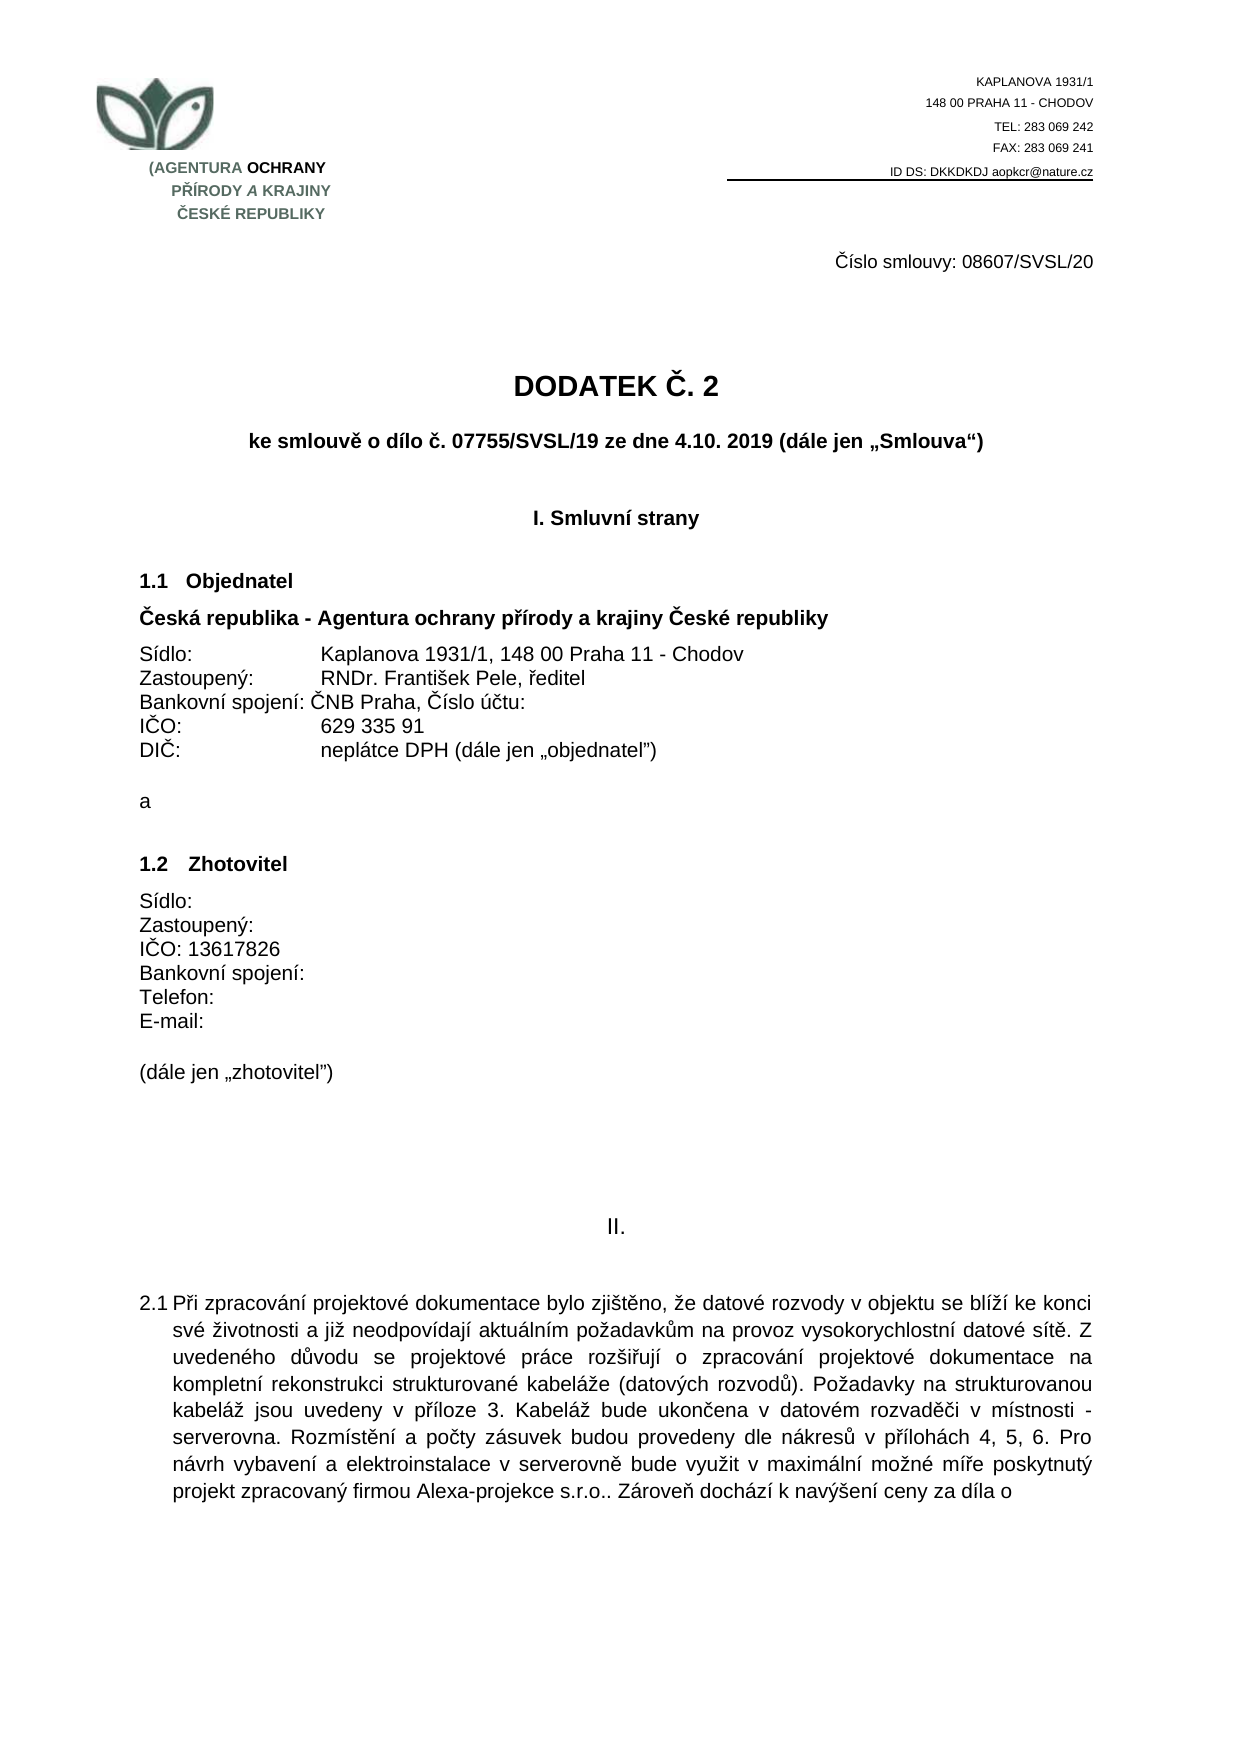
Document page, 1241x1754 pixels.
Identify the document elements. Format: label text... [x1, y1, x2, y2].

text a [139, 789, 1093, 813]
text Bankovní spojení: [139, 961, 1093, 984]
picture [96, 78, 214, 150]
text IČO: 13617826 [139, 937, 1093, 961]
text ke smlouvě o dílo č. 07755/SVSL/19 ze dne 4.10. 2019 (dále jen „Smlouva“) [139, 429, 1093, 453]
text Sídlo: [139, 889, 1093, 913]
text DODATEK Č. 2 [139, 369, 1093, 402]
text DIČ: neplátce DPH (dále jen „objednatel”) [139, 738, 1093, 762]
text TEL: 283 069 242 [214, 120, 1093, 134]
text 148 00 PRAHA 11 - CHODOV [214, 95, 1093, 109]
text I. Smluvní strany [139, 505, 1093, 529]
text (dále jen „zhotovitel”) [139, 1059, 1093, 1083]
list Objednatel [139, 569, 1093, 593]
text Bankovní spojení: ČNB Praha, Číslo účtu: [139, 690, 1093, 714]
text Telefon: [139, 984, 1093, 1008]
text ID DS: DKKDKDJ aopkcr@nature.cz [727, 165, 1093, 179]
list Zhotovitel [139, 852, 1093, 876]
text Sídlo: Kaplanova 1931/1, 148 00 Praha 11 - Chodov [139, 642, 1093, 666]
text IČO: 629 335 91 [139, 714, 1093, 738]
text KAPLANOVA 1931/1 [139, 75, 1093, 89]
text Česká republika - Agentura ochrany přírody a krajiny České republiky [139, 605, 1093, 629]
text FAX: 283 069 241 [139, 140, 1093, 155]
list Při zpracování projektové dokumentace bylo zjištěno, že datové rozvody v objektu se blíží ke konci své životnosti a již neodpovídají aktuálním požadavkům na provoz vysokorychlostní datové sítě. Z uvedeného důvodu se projektové práce rozšiřují o zpracování projektové dokumentace na kompletní rekonstrukci strukturované kabeláže (datových rozvodů). Požadavky na strukturovanou kabeláž jsou uvedeny v příloze 3. Kabeláž bude ukončena v datovém rozvaděči v místnosti - serverovna. Rozmístění a počty zásuvek budou provedeny dle nákresů v přílohách 4, 5, 6. Pro návrh vybavení a elektroinstalace v serverovně bude využit v maximální možné míře poskytnutý projekt zpracovaný firmou Alexa-projekce s.r.o.. Zároveň dochází k navýšení ceny za díla o [139, 1291, 1093, 1502]
text Zastoupený: RNDr. František Pele, ředitel [139, 666, 1093, 690]
text Zastoupený: [139, 913, 1093, 937]
text E-mail: [139, 1008, 1093, 1032]
text II. [139, 1213, 1093, 1239]
text Číslo smlouvy: 08607/SVSL/20 [139, 251, 1093, 273]
